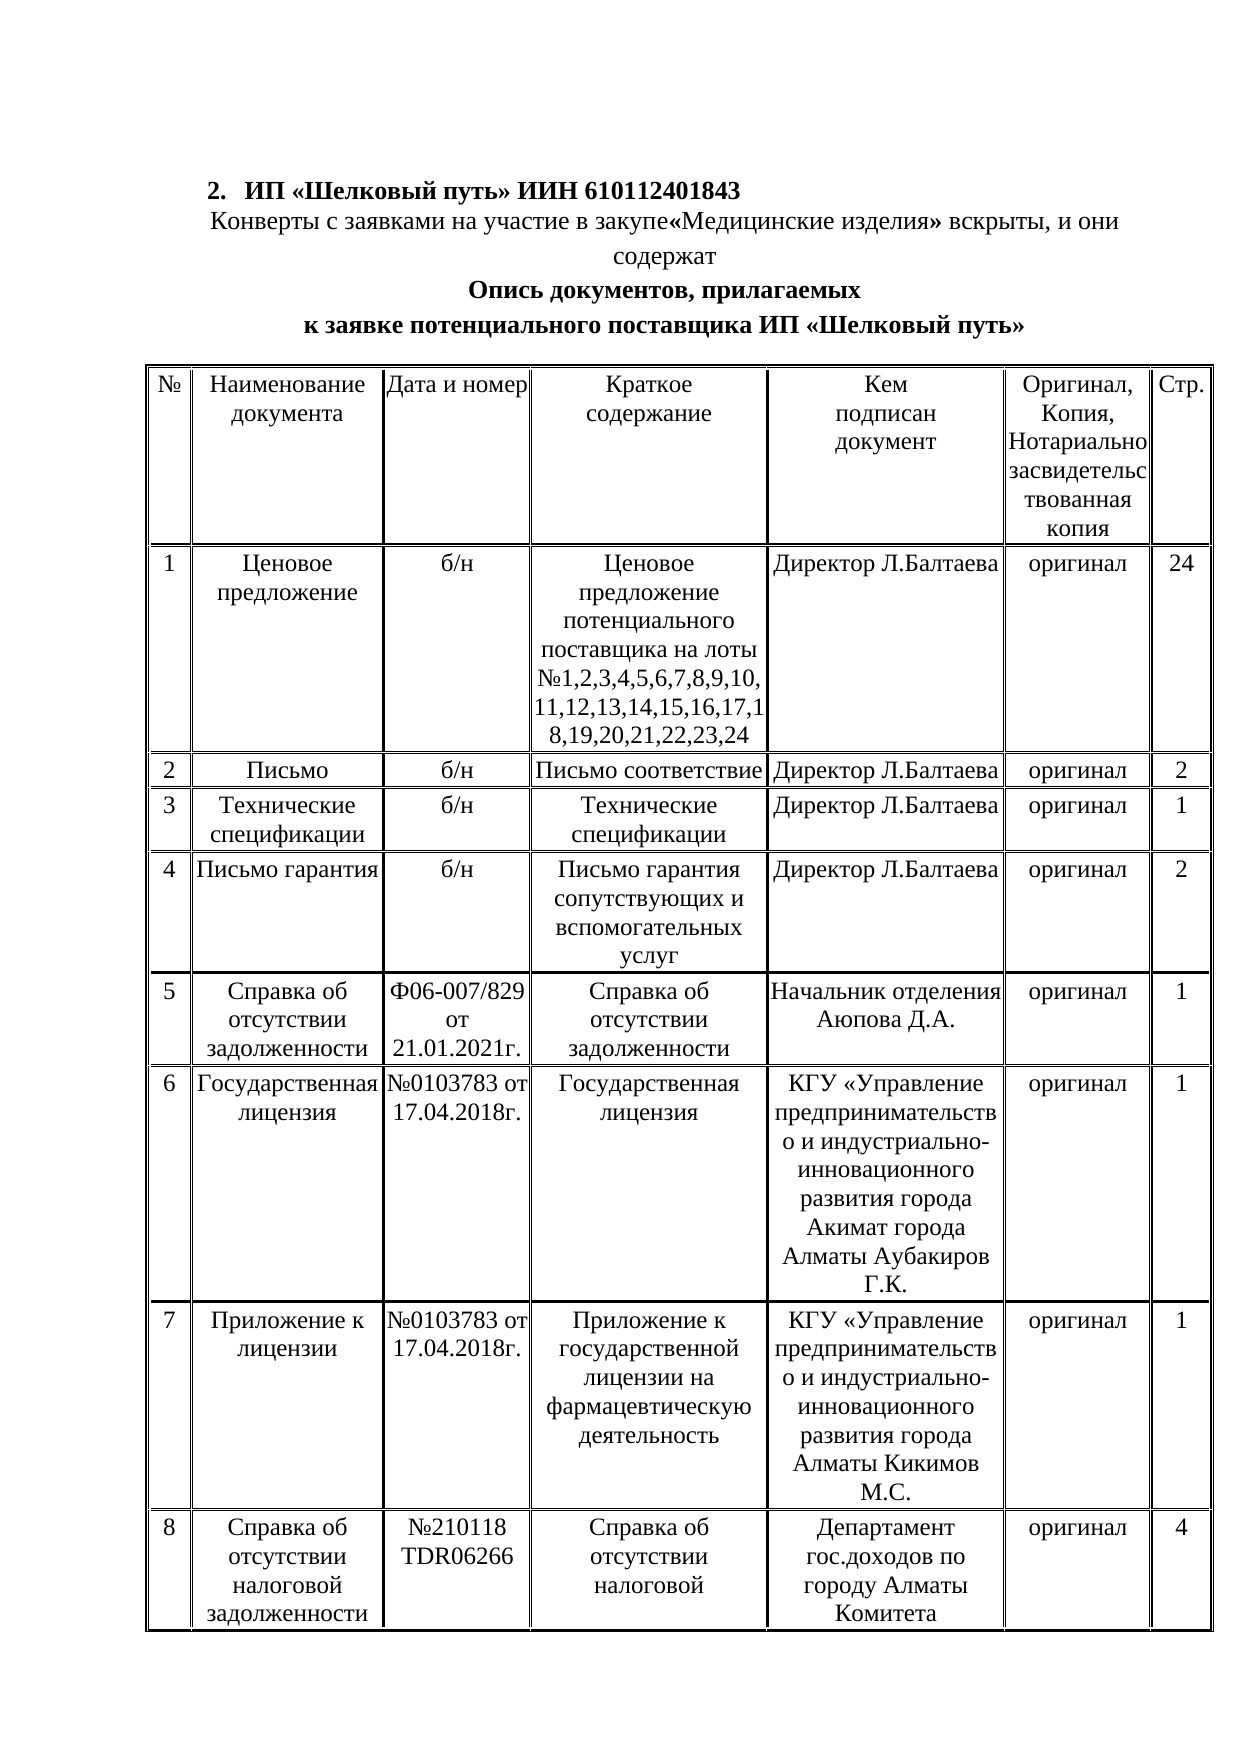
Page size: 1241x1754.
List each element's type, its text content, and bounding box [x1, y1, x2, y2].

table_cell Справка об отсутствии налоговой [531, 1511, 767, 1629]
table_header Кем подписан документ [767, 368, 1004, 543]
table_cell КГУ «Управление предпринимательство и индустриально-инновационного развития города Акимат города Алматы Аубакиров Г.К. [769, 1067, 1003, 1300]
table_cell оригинал [1006, 1067, 1149, 1300]
table_cell 7 [149, 1300, 190, 1507]
table_cell Директор Л.Балтаева [769, 547, 1003, 751]
table_header № [149, 368, 191, 543]
table_cell б/н [385, 547, 529, 751]
table_cell оригинал [1006, 754, 1149, 786]
table_cell Приложение к государственной лицензии на фармацевтическую деятельность [532, 1303, 766, 1507]
table_cell Письмо [193, 754, 382, 786]
table_cell 2 [1151, 751, 1212, 786]
table_cell 1 [1151, 786, 1212, 849]
table_cell 4 [149, 850, 190, 971]
table_cell Государственная лицензия [532, 1067, 766, 1300]
table_cell Директор Л.Балтаева [769, 754, 1003, 786]
table_cell Письмо гарантия [193, 853, 382, 971]
table_cell Директор Л.Балтаева [769, 853, 1003, 971]
table_cell Письмо гарантия сопутствующих и вспомогательных услуг [532, 853, 766, 971]
table_cell оригинал [1006, 853, 1149, 971]
table_cell Справка об отсутствии налоговой задолженности [191, 1511, 383, 1629]
list к заявке потенциального поставщика ИП «Шелковый путь» [177, 309, 1152, 339]
table_cell б/н [385, 853, 529, 971]
table_cell 4 [1151, 1508, 1211, 1629]
list ИП «Шелковый путь» ИИН 610112401843 [207, 175, 1152, 205]
table_cell 1 [1153, 1300, 1210, 1507]
table_cell оригинал [1006, 789, 1149, 849]
table_cell 24 [1153, 543, 1211, 751]
table_cell оригинал [1006, 1303, 1149, 1507]
table_cell Справка об отсутствии задолженности [532, 974, 766, 1063]
table_cell б/н [385, 789, 529, 849]
table_header Стр. [1151, 368, 1210, 543]
table_cell оригинал [1006, 974, 1149, 1063]
table_cell №0103783 от 17.04.2018г. [385, 1067, 529, 1300]
table_cell оригинал [1005, 1508, 1151, 1629]
table_cell №210118ТDR06266 [383, 1511, 531, 1629]
table_cell Приложение к лицензии [193, 1303, 382, 1507]
table_cell №0103783 от 17.04.2018г. [385, 1303, 529, 1507]
table_cell 1 [149, 543, 190, 751]
table_cell 6 [149, 1064, 190, 1300]
table_cell Государственная лицензия [193, 1067, 382, 1300]
table_cell 8 [149, 1508, 191, 1629]
table_cell б/н [385, 754, 529, 786]
table_cell Технические спецификации [193, 789, 382, 849]
table_cell Департамент гос.доходов по городу Алматы Комитета [767, 1511, 1004, 1629]
list Опись документов, прилагаемых [177, 274, 1152, 304]
table_header Наименование документа [191, 368, 383, 543]
table_cell 5 [149, 971, 190, 1063]
table_cell 1 [1153, 971, 1210, 1063]
table_cell 1 [1153, 1064, 1211, 1300]
table_cell Справка об отсутствии задолженности [193, 974, 382, 1063]
table_cell 3 [147, 786, 191, 849]
table_header Оригинал, Копия, Нотариально засвидетельствованная копия [1005, 366, 1151, 543]
list Конверты с заявками на участие в закупе«Медицинские изделия» вскрыты, и они содержат [177, 205, 1152, 270]
table_cell оригинал [1006, 547, 1149, 751]
table_header Дата и номер [383, 368, 531, 543]
table_cell КГУ «Управление предпринимательство и индустриально-инновационного развития города Алматы Кикимов М.С. [769, 1303, 1003, 1507]
table_cell Письмо соответствие [532, 754, 766, 786]
table_cell 2 [147, 751, 191, 786]
table_header Краткое содержание [531, 366, 767, 543]
table_cell 2 [1153, 850, 1211, 971]
table_cell Технические спецификации [532, 789, 766, 849]
table_cell Директор Л.Балтаева [769, 789, 1003, 849]
table_cell Ценовое предложение потенциального поставщика на лоты №1,2,3,4,5,6,7,8,9,10,11,12,13,14,15,16,17,18,19,20,21,22,23,24 [532, 547, 766, 751]
table_cell Начальник отделения Аюпова Д.А. [769, 974, 1003, 1063]
table_cell Ф06-007/829 от 21.01.2021г. [385, 974, 529, 1063]
table_cell Ценовое предложение [193, 547, 382, 751]
